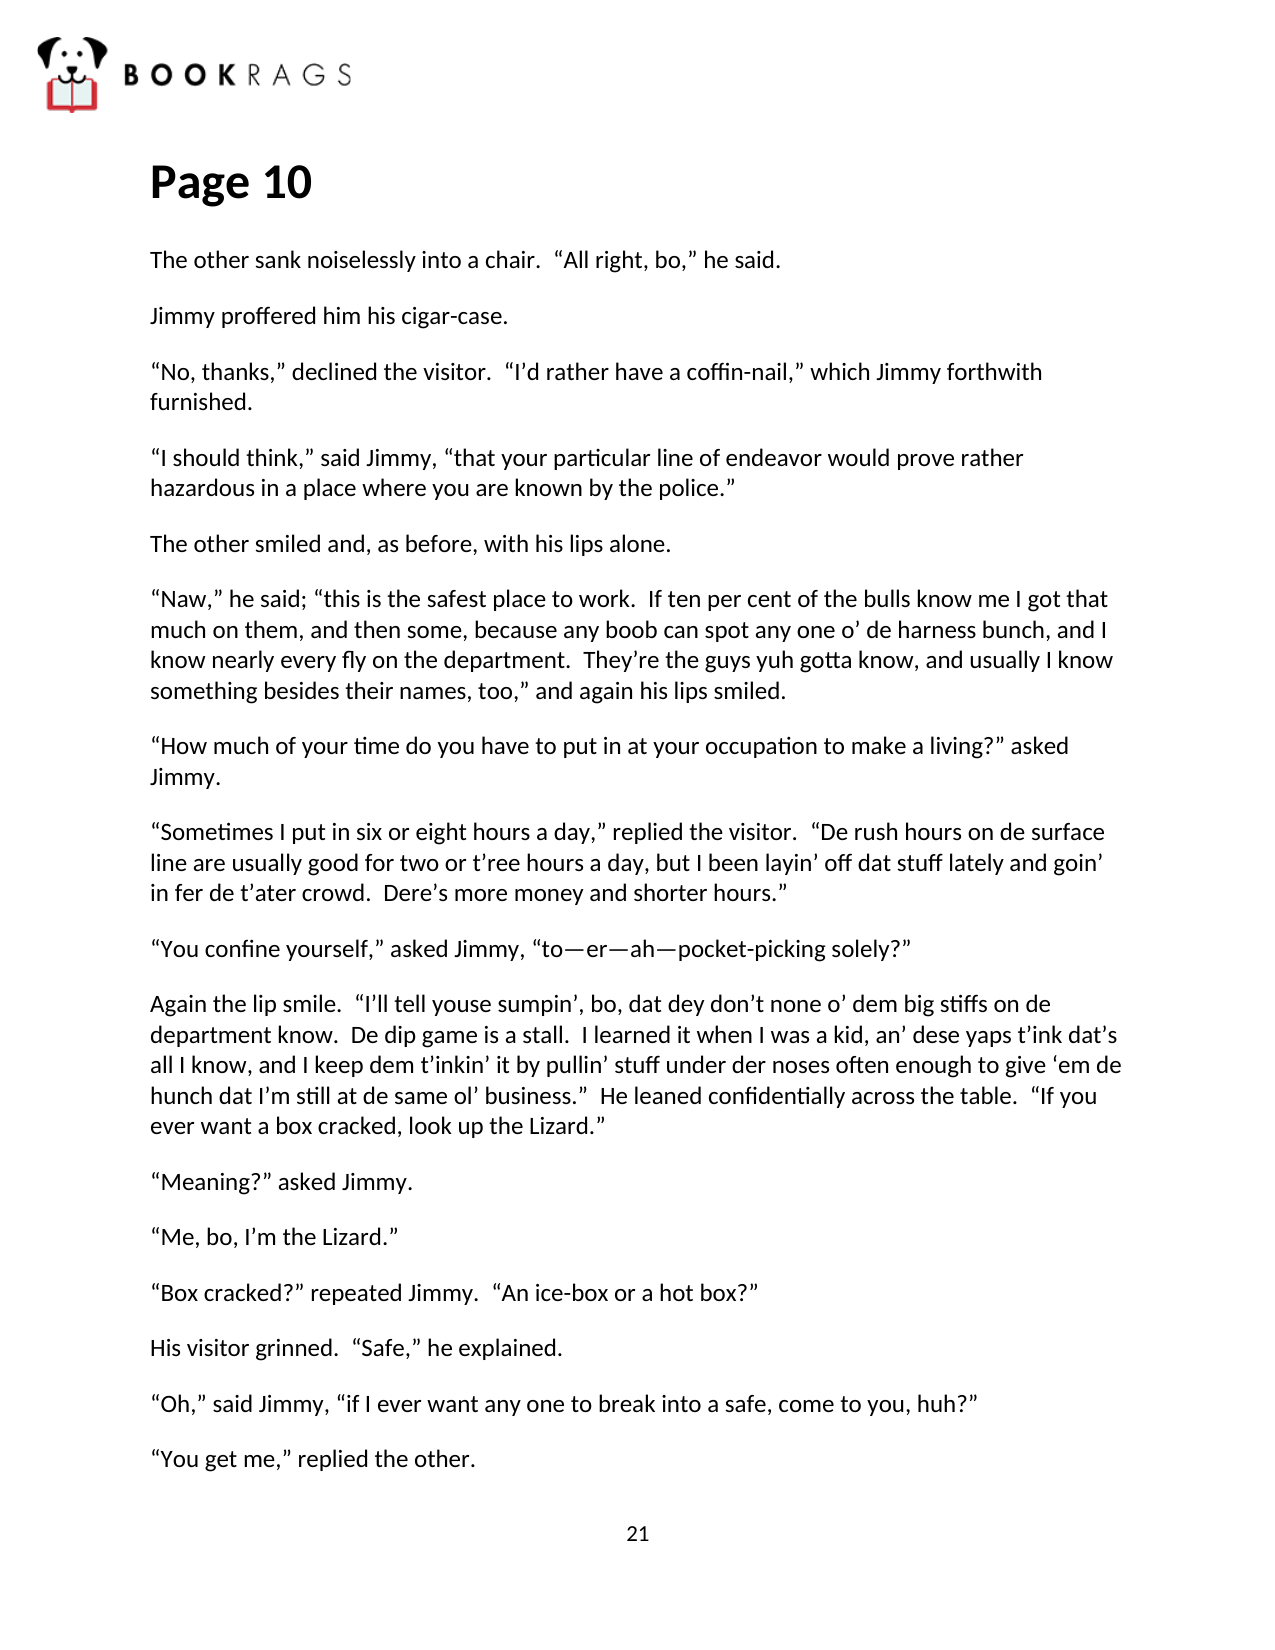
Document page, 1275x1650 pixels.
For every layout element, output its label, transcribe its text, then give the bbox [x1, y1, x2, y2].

text The other sank noiselessly into a chair. “All right, bo,” he said. [150, 244, 1125, 275]
text “No, thanks,” declined the visitor. “I’d rather have a coffin-nail,” which Jimmy forthwith furnished. [150, 356, 1125, 417]
text Jimmy proffered him his cigar-case. [150, 300, 1125, 331]
text “You get me,” replied the other. [150, 1444, 1125, 1474]
text “Meaning?” asked Jimmy. [150, 1166, 1125, 1197]
text Page 10 [150, 150, 1125, 211]
text “You confine yourself,” asked Jimmy, “to—­er—­ah—­pocket-picking solely?” [150, 933, 1125, 963]
text Again the lip smile. “I’ll tell youse sumpin’, bo, dat dey don’t none o’ dem big stiffs on de department know. De dip game is a stall. I learned it when I was a kid, an’ dese yaps t’ink dat’s all I know, and I keep dem t’inkin’ it by pullin’ stuff under der noses often enough to give ‘em de hunch dat I’m still at de same ol’ business.” He leaned confidentially across the table. “If you ever want a box cracked, look up the Lizard.” [150, 988, 1125, 1141]
text “Naw,” he said; “this is the safest place to work. If ten per cent of the bulls know me I got that much on them, and then some, because any boob can spot any one o’ de harness bunch, and I know nearly every fly on the department. They’re the guys yuh gotta know, and usually I know something besides their names, too,” and again his lips smiled. [150, 583, 1125, 705]
text “Me, bo, I’m the Lizard.” [150, 1222, 1125, 1252]
text “Sometimes I put in six or eight hours a day,” replied the visitor. “De rush hours on de surface line are usually good for two or t’ree hours a day, but I been layin’ off dat stuff lately and goin’ in fer de t’ater crowd. Dere’s more money and shorter hours.” [150, 816, 1125, 908]
text “Box cracked?” repeated Jimmy. “An ice-box or a hot box?” [150, 1277, 1125, 1308]
text “How much of your time do you have to put in at your occupation to make a living?” asked Jimmy. [150, 730, 1125, 791]
text The other smiled and, as before, with his lips alone. [150, 528, 1125, 558]
picture [37, 37, 351, 113]
text “I should think,” said Jimmy, “that your particular line of endeavor would prove rather hazardous in a place where you are known by the police.” [150, 442, 1125, 503]
text His visitor grinned. “Safe,” he explained. [150, 1333, 1125, 1363]
text “Oh,” said Jimmy, “if I ever want any one to break into a safe, come to you, huh?” [150, 1388, 1125, 1419]
